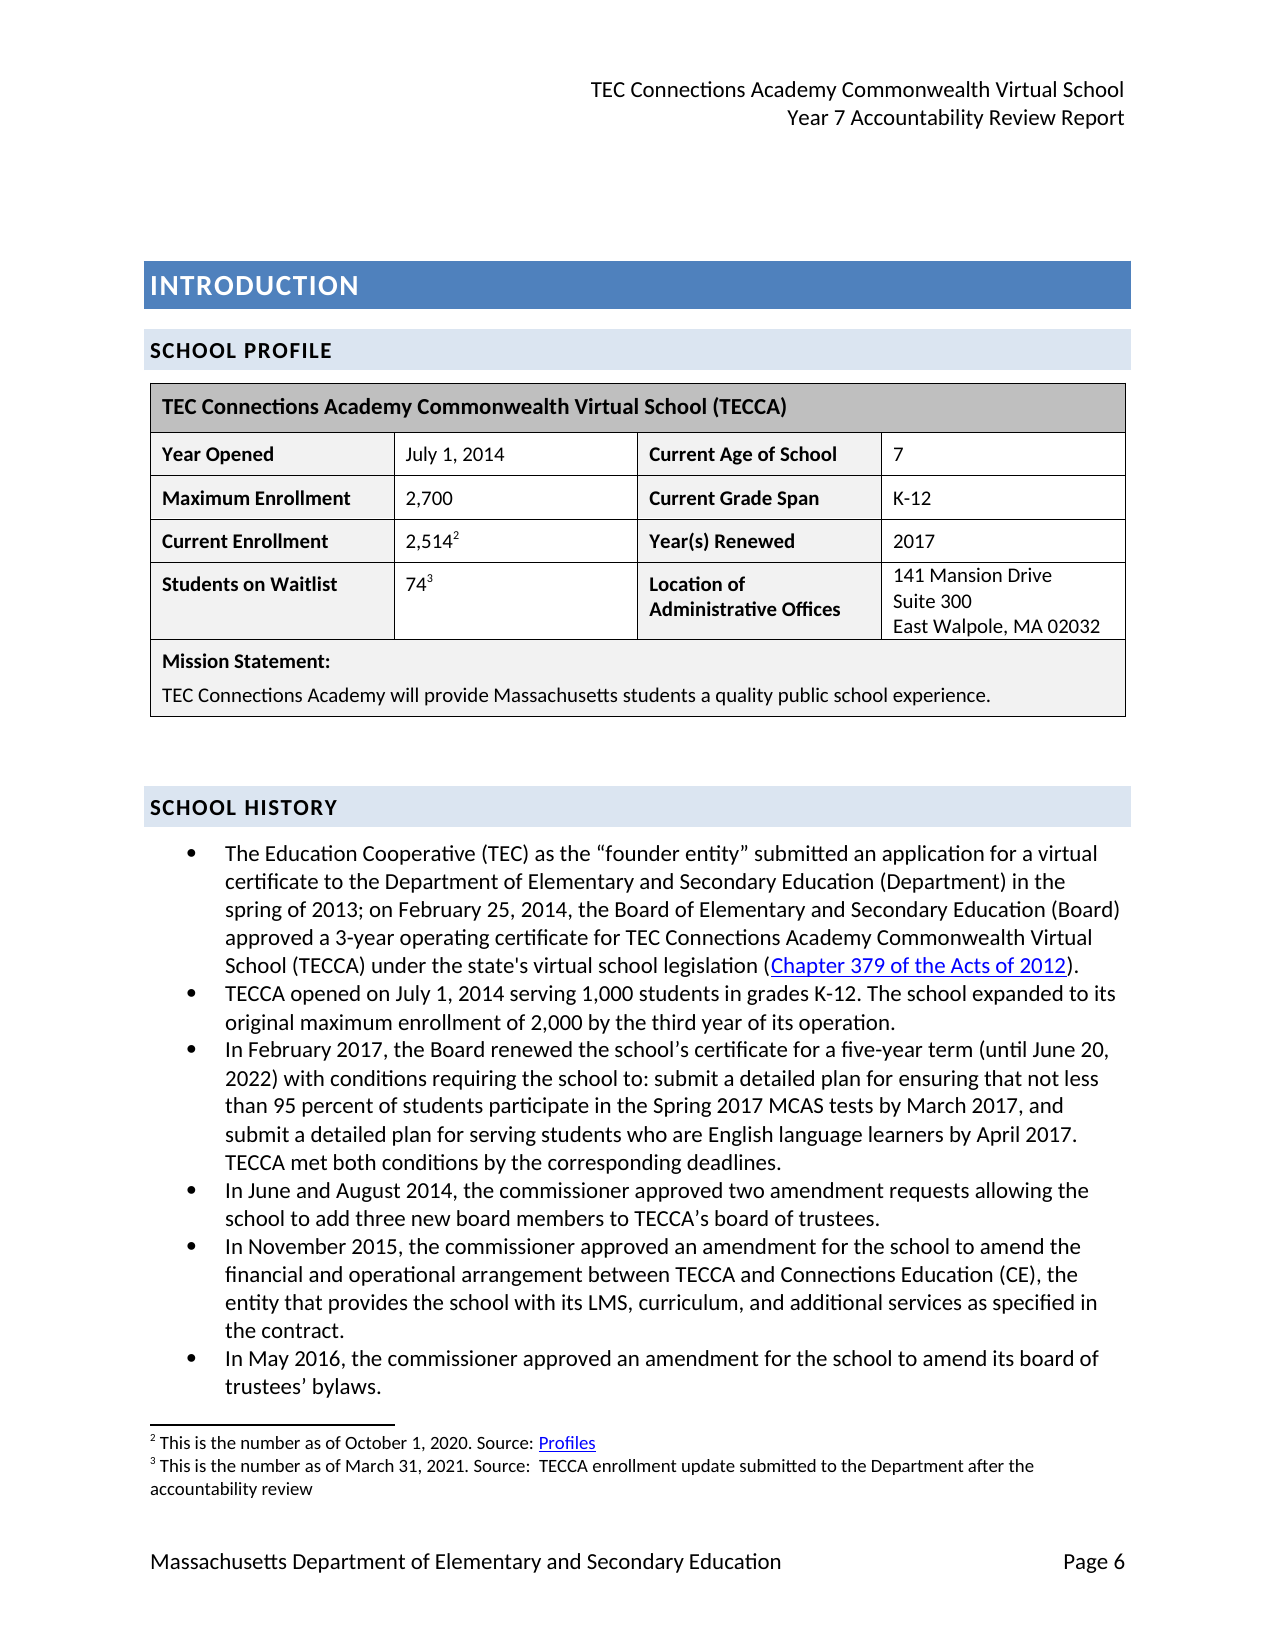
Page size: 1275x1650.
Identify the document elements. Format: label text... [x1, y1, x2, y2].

table_cell Current Grade Span [638, 476, 881, 518]
table_cell Mission Statement: TEC Connections Academy will provide Massachusetts students a quality public school experience. [151, 640, 1125, 716]
list In May 2016, the commissioner approved an amendment for the school to amend its board of trustees’ bylaws. [187, 1344, 1125, 1400]
table_cell 141 Mansion Drive Suite 300 East Walpole, MA 02032 [882, 563, 1125, 639]
list TECCA opened on July 1, 2014 serving 1,000 students in grades K-12. The school expanded to its original maximum enrollment of 2,000 by the third year of its operation. [187, 979, 1125, 1036]
table_cell Year Opened [151, 433, 394, 475]
subtitle Introduction [150, 267, 1125, 302]
subtitle School Profile [150, 336, 1125, 364]
table_cell Current Age of School [638, 433, 881, 475]
table_cell 7 [882, 433, 1125, 475]
table_cell Students on Waitlist [151, 563, 394, 639]
table_header TEC Connections Academy Commonwealth Virtual School (TECCA) [151, 384, 1125, 432]
subtitle School History [150, 793, 1125, 821]
table_cell 2,700 [395, 476, 637, 518]
table_cell 2017 [882, 520, 1125, 562]
list The Education Cooperative (TEC) as the “founder entity” submitted an application for a virtual certificate to the Department of Elementary and Secondary Education (Department) in the spring of 2013; on February 25, 2014, the Board of Elementary and Secondary Education (Board) approved a 3-year operating certificate for TEC Connections Academy Commonwealth Virtual School (TECCA) under the state's virtual school legislation (Chapter 379 of the Acts of 2012). [187, 839, 1125, 979]
table_cell Current Enrollment [151, 520, 394, 562]
table_cell Year(s) Renewed [638, 520, 881, 562]
table_cell 74 [395, 563, 637, 639]
table_cell July 1, 2014 [395, 433, 637, 475]
list In November 2015, the commissioner approved an amendment for the school to amend the financial and operational arrangement between TECCA and Connections Education (CE), the entity that provides the school with its LMS, curriculum, and additional services as specified in the contract. [187, 1232, 1125, 1344]
list In February 2017, the Board renewed the school’s certificate for a five-year term (until June 20, 2022) with conditions requiring the school to: submit a detailed plan for ensuring that not less than 95 percent of students participate in the Spring 2017 MCAS tests by March 2017, and submit a detailed plan for serving students who are English language learners by April 2017. TECCA met both conditions by the corresponding deadlines. [187, 1036, 1125, 1176]
table_cell 2,514 [395, 520, 637, 562]
table_cell Maximum Enrollment [151, 476, 394, 518]
list In June and August 2014, the commissioner approved two amendment requests allowing the school to add three new board members to TECCA’s board of trustees. [187, 1176, 1125, 1232]
table_cell K-12 [882, 476, 1125, 518]
table_cell Location of Administrative Offices [638, 563, 881, 639]
